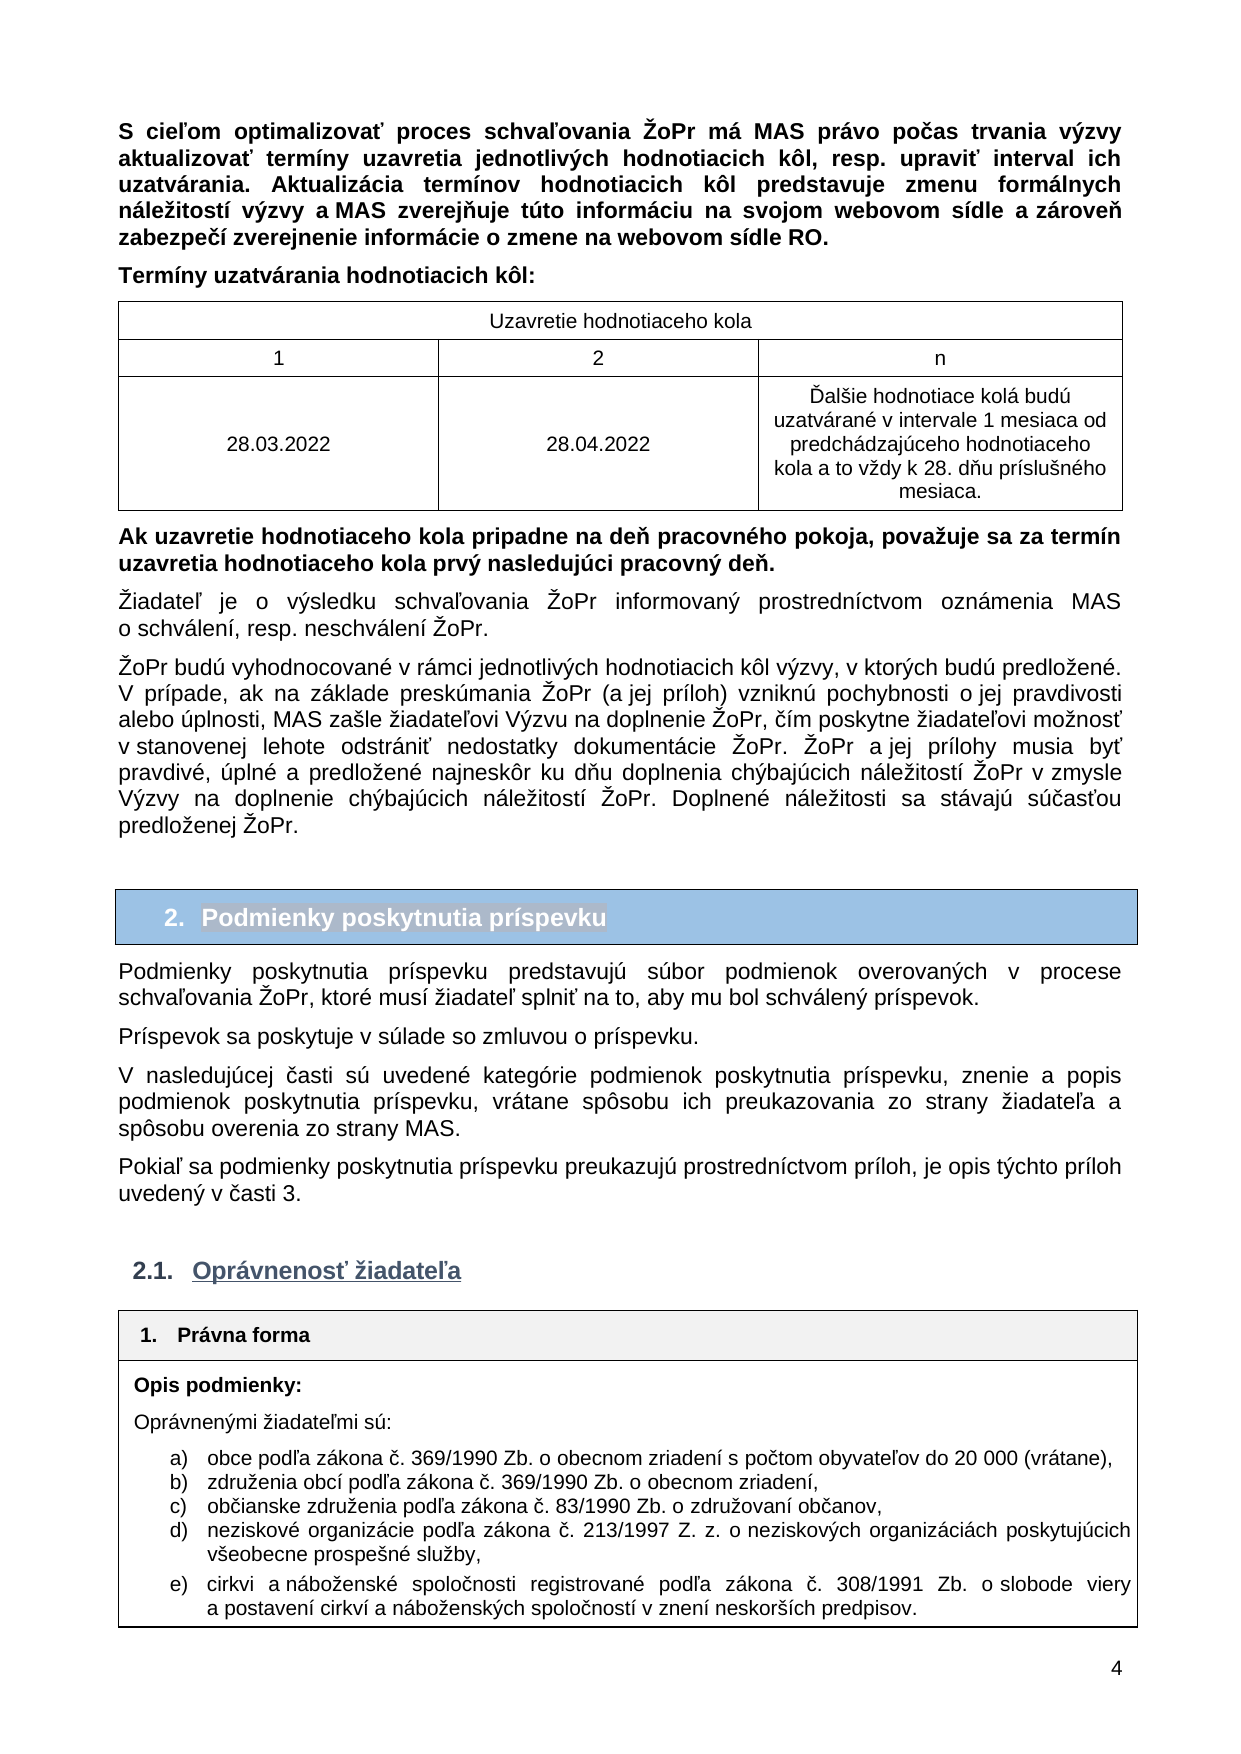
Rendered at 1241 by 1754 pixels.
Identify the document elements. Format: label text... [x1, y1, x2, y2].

table_cell 28.04.2022 [439, 377, 758, 509]
table_cell Ďalšie hodnotiace kolá budú uzatvárané v intervale 1 mesiaca od predchádzajúceho hodnotiaceho kola a to vždy k 28. dňu príslušného mesiaca. [759, 377, 1122, 509]
text V nasledujúcej časti sú uvedené kategórie podmienok poskytnutia príspevku, znenie a popis podmienok poskytnutia príspevku, vrátane spôsobu ich preukazovania zo strany žiadateľa a spôsobu overenia zo strany MAS. [118, 1062, 1122, 1141]
text Termíny uzatvárania hodnotiacich kôl: [118, 262, 1122, 289]
text Ak uzavretie hodnotiaceho kola pripadne na deň pracovného pokoja, považuje sa za termín uzavretia hodnotiaceho kola prvý nasledujúci pracovný deň. [118, 523, 1122, 576]
text Príspevok sa poskytuje v súlade so zmluvou o príspevku. [118, 1023, 1122, 1049]
table_header Podmienky poskytnutia príspevku [116, 890, 1137, 944]
text Podmienky poskytnutia príspevku predstavujú súbor podmienok overovaných v procese schvaľovania ŽoPr, ktoré musí žiadateľ splniť na to, aby mu bol schválený príspevok. [118, 958, 1122, 1010]
table_header Uzavretie hodnotiaceho kola [119, 302, 1122, 339]
table_cell n [759, 340, 1122, 376]
table_cell 1 [119, 340, 438, 376]
text S cieľom optimalizovať proces schvaľovania ŽoPr má MAS právo počas trvania výzvy aktualizovať termíny uzavretia jednotlivých hodnotiacich kôl, resp. upraviť interval ich uzatvárania. Aktualizácia termínov hodnotiacich kôl predstavuje zmenu formálnych náležitostí výzvy a MAS zverejňuje túto informáciu na svojom webovom sídle a zároveň zabezpečí zverejnenie informácie o zmene na webovom sídle RO. [118, 118, 1122, 250]
text Žiadateľ je o výsledku schvaľovania ŽoPr informovaný prostredníctvom oznámenia MAS o schválení, resp. neschválení ŽoPr. [118, 588, 1122, 641]
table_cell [119, 1361, 1137, 1626]
table_cell 2 [439, 340, 758, 376]
text Pokiaľ sa podmienky poskytnutia príspevku preukazujú prostredníctvom príloh, je opis týchto príloh uvedený v časti 3. [118, 1153, 1122, 1206]
text ŽoPr budú vyhodnocované v rámci jednotlivých hodnotiacich kôl výzvy, v ktorých budú predložené. V prípade, ak na základe preskúmania ŽoPr (a jej príloh) vzniknú pochybnosti o jej pravdivosti alebo úplnosti, MAS zašle žiadateľovi Výzvu na doplnenie ŽoPr, čím poskytne žiadateľovi možnosť v stanovenej lehote odstrániť nedostatky dokumentácie ŽoPr. ŽoPr a jej prílohy musia byť pravdivé, úplné a predložené najneskôr ku dňu doplnenia chýbajúcich náležitostí ŽoPr v zmysle Výzvy na doplnenie chýbajúcich náležitostí ŽoPr. Doplnené náležitosti sa stávajú súčasťou predloženej ŽoPr. [118, 653, 1122, 838]
table_header Právna forma [119, 1311, 1137, 1360]
table_cell 28.03.2022 [119, 377, 438, 509]
subtitle Oprávnenosť žiadateľa [132, 1256, 1122, 1285]
